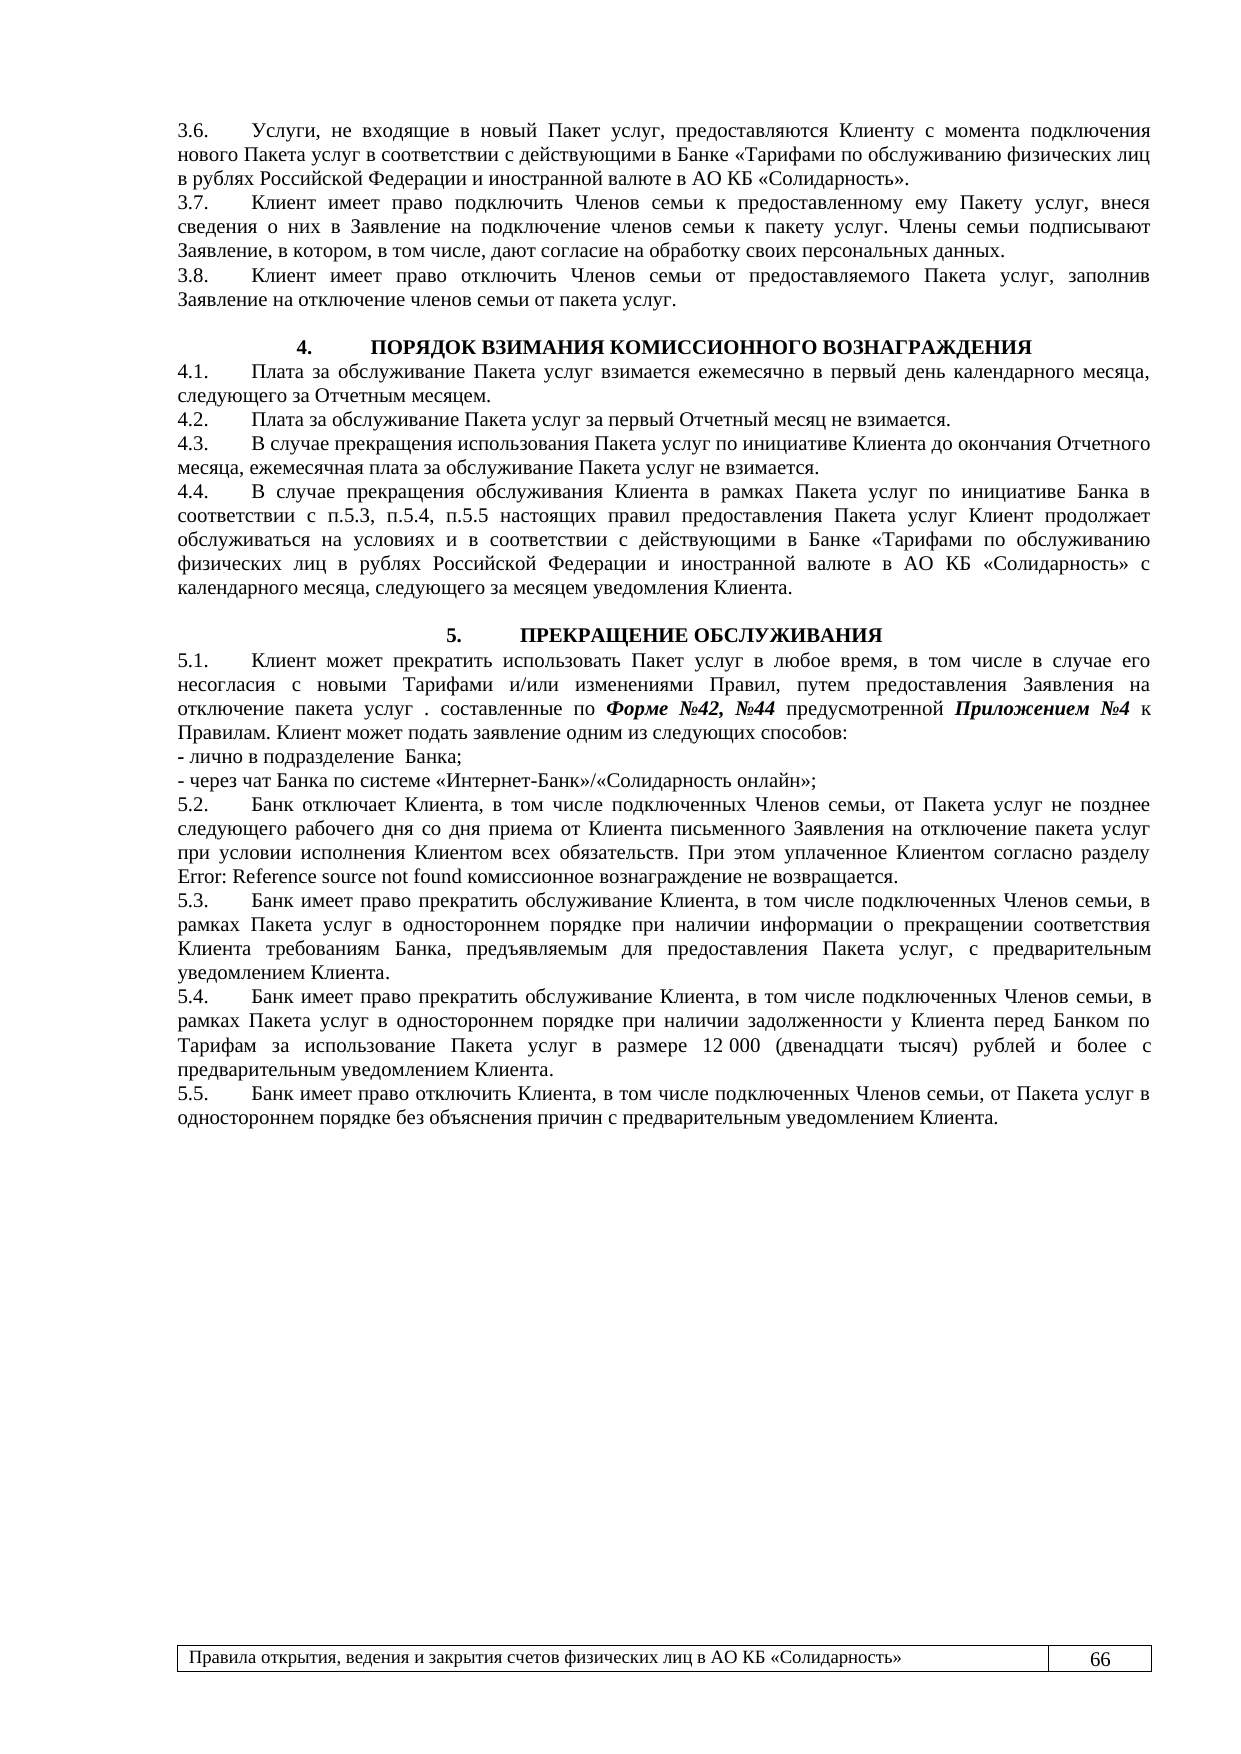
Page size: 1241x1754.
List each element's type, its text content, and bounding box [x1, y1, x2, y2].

list Плата за обслуживание Пакета услуг взимается ежемесячно в первый день календарного месяца, следующего за Отчетным месяцем. [177, 359, 1152, 407]
list Плата за обслуживание Пакета услуг за первый Отчетный месяц не взимается. [177, 407, 1152, 431]
list Банк имеет право прекратить обслуживание Клиента, в том числе подключенных Членов семьи, в рамках Пакета услуг в одностороннем порядке при наличии задолженности у Клиента перед Банком по Тарифам за использование Пакета услуг в размере 12 000 (двенадцати тысяч) рублей и более с предварительным уведомлением Клиента. [177, 984, 1152, 1081]
text - лично в подразделение Банка; [177, 744, 1152, 768]
text - через чат Банка по системе «Интернет-Банк»/«Солидарность онлайн»; [177, 768, 1152, 792]
list Банк имеет право прекратить обслуживание Клиента, в том числе подключенных Членов семьи, в рамках Пакета услуг в одностороннем порядке при наличии информации о прекращении соответствия Клиента требованиям Банка, предъявляемым для предоставления Пакета услуг, с предварительным уведомлением Клиента. [177, 888, 1152, 984]
list Услуги, не входящие в новый Пакет услуг, предоставляются Клиенту с момента подключения нового Пакета услуг в соответствии с действующими в Банке «Тарифами по обслуживанию физических лиц в рублях Российской Федерации и иностранной валюте в АО КБ «Солидарность». [177, 118, 1152, 190]
list Клиент имеет право подключить Членов семьи к предоставленному ему Пакету услуг, внеся сведения о них в Заявление на подключение членов семьи к пакету услуг. Члены семьи подписывают Заявление, в котором, в том числе, дают согласие на обработку своих персональных данных. [177, 190, 1152, 262]
list В случае прекращения использования Пакета услуг по инициативе Клиента до окончания Отчетного месяца, ежемесячная плата за обслуживание Пакета услуг не взимается. [177, 431, 1152, 479]
list В случае прекращения обслуживания Клиента в рамках Пакета услуг по инициативе Банка в соответствии с п.5.3, п.5.4, п.5.5 настоящих правил предоставления Пакета услуг Клиент продолжает обслуживаться на условиях и в соответствии с действующими в Банке «Тарифами по обслуживанию физических лиц в рублях Российской Федерации и иностранной валюте в АО КБ «Солидарность» с календарного месяца, следующего за месяцем уведомления Клиента. [177, 479, 1152, 599]
list ПРЕКРАЩЕНИЕ ОБСЛУЖИВАНИЯ [177, 623, 1152, 647]
list Клиент может прекратить использовать Пакет услуг в любое время, в том числе в случае его несогласия с новыми Тарифами и/или изменениями Правил, путем предоставления Заявления на отключение пакета услуг . составленные по Форме №42, №44 предусмотренной Приложением №4 к Правилам. Клиент может подать заявление одним из следующих способов: [177, 647, 1152, 744]
list Клиент имеет право отключить Членов семьи от предоставляемого Пакета услуг, заполнив Заявление на отключение членов семьи от пакета услуг. [177, 262, 1152, 311]
list Банк имеет право отключить Клиента, в том числе подключенных Членов семьи, от Пакета услуг в одностороннем порядке без объяснения причин с предварительным уведомлением Клиента. [177, 1081, 1152, 1129]
list ПОРЯДОК ВЗИМАНИЯ КОМИССИОННОГО ВОЗНАГРАЖДЕНИЯ [177, 335, 1152, 359]
